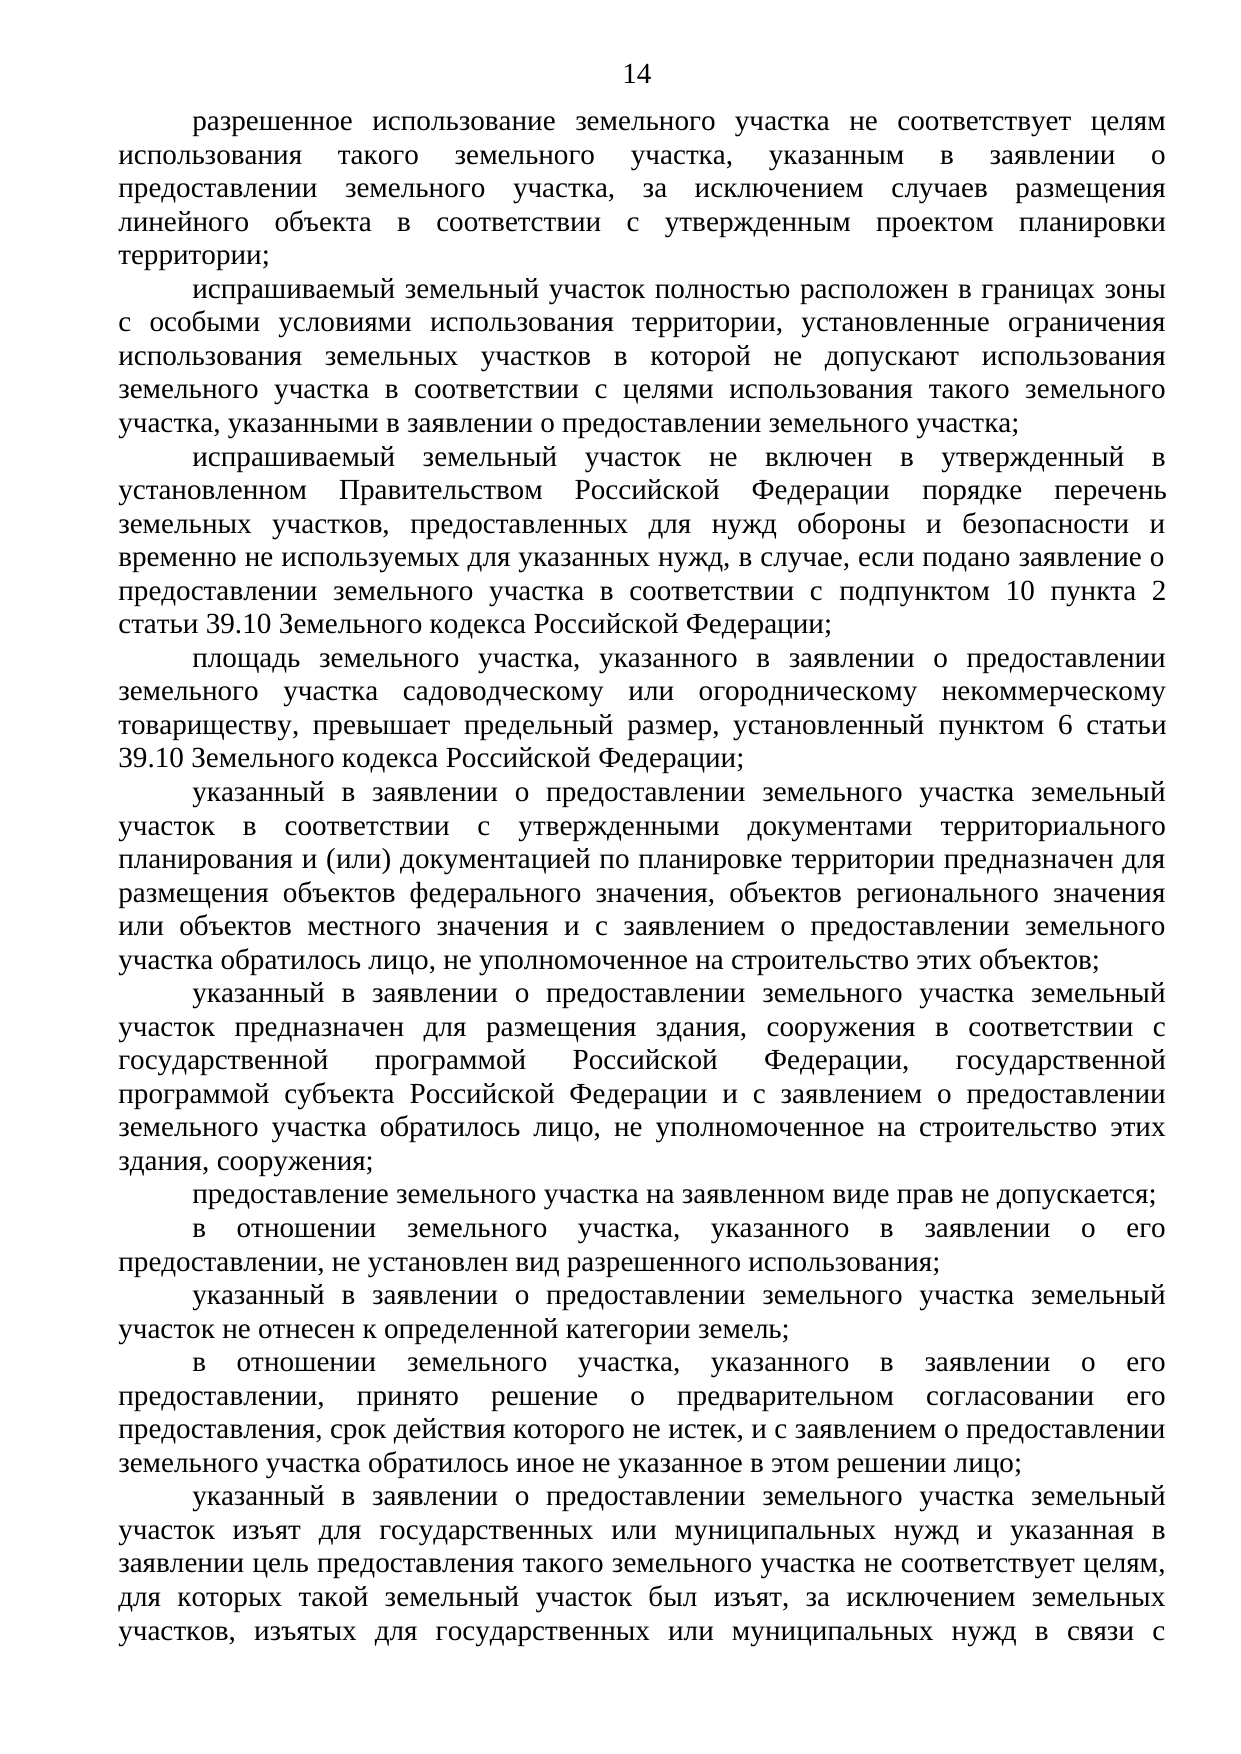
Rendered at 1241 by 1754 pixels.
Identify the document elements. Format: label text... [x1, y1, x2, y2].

text в отношении земельного участка, указанного в заявлении о его предоставлении, принято решение о предварительном согласовании его предоставления, срок действия которого не истек, и с заявлением о предоставлении земельного участка обратилось иное не указанное в этом решении лицо; [118, 1344, 1167, 1478]
text указанный в заявлении о предоставлении земельного участка земельный участок в соответствии с утвержденными документами территориального планирования и (или) документацией по планировке территории предназначен для размещения объектов федерального значения, объектов регионального значения или объектов местного значения и с заявлением о предоставлении земельного участка обратилось лицо, не уполномоченное на строительство этих объектов; [118, 774, 1167, 975]
text указанный в заявлении о предоставлении земельного участка земельный участок не отнесен к определенной категории земель; [118, 1277, 1167, 1344]
text испрашиваемый земельный участок не включен в утвержденный в установленном Правительством Российской Федерации порядке перечень земельных участков, предоставленных для нужд обороны и безопасности и временно не используемых для указанных нужд, в случае, если подано заявление о предоставлении земельного участка в соответствии с подпунктом 10 пункта 2 статьи 39.10 Земельного кодекса Российской Федерации; [118, 439, 1167, 640]
text разрешенное использование земельного участка не соответствует целям использования такого земельного участка, указанным в заявлении о предоставлении земельного участка, за исключением случаев размещения линейного объекта в соответствии с утвержденным проектом планировки территории; [118, 103, 1167, 271]
text в отношении земельного участка, указанного в заявлении о его предоставлении, не установлен вид разрешенного использования; [118, 1210, 1167, 1277]
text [118, 1478, 1167, 1646]
text площадь земельного участка, указанного в заявлении о предоставлении земельного участка садоводческому или огородническому некоммерческому товариществу, превышает предельный размер, установленный пунктом 6 статьи 39.10 Земельного кодекса Российской Федерации; [118, 640, 1167, 774]
text указанный в заявлении о предоставлении земельного участка земельный участок предназначен для размещения здания, сооружения в соответствии с государственной программой Российской Федерации, государственной программой субъекта Российской Федерации и с заявлением о предоставлении земельного участка обратилось лицо, не уполномоченное на строительство этих здания, сооружения; [118, 975, 1167, 1177]
text испрашиваемый земельный участок полностью расположен в границах зоны с особыми условиями использования территории, установленные ограничения использования земельных участков в которой не допускают использования земельного участка в соответствии с целями использования такого земельного участка, указанными в заявлении о предоставлении земельного участка; [118, 271, 1167, 439]
text предоставление земельного участка на заявленном виде прав не допускается; [118, 1177, 1167, 1210]
